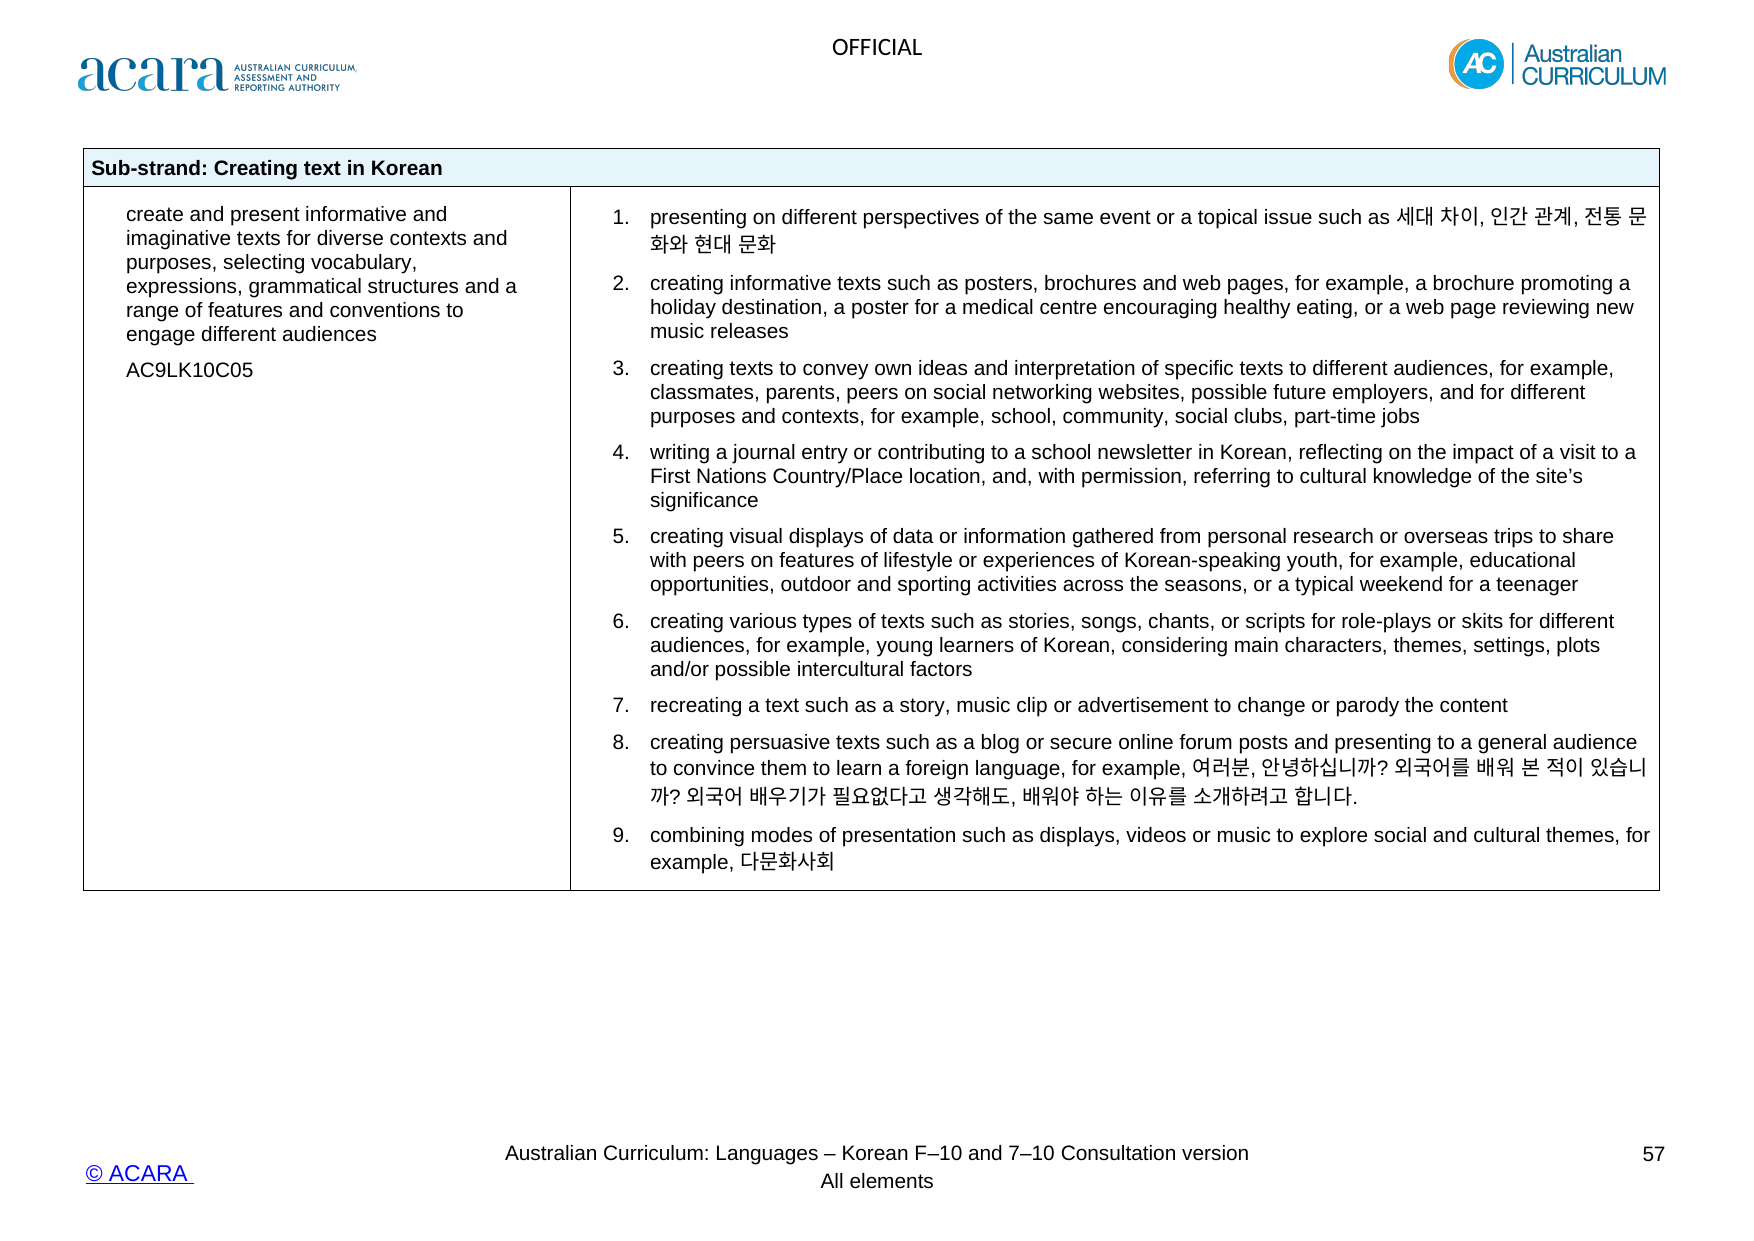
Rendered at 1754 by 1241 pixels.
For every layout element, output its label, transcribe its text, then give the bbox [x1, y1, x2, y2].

table_cell create and present informative and imaginative texts for diverse contexts and purposes, selecting vocabulary, expressions, grammatical structures and a range of features and conventions to engage different audiences AC9LK10C05 [84, 187, 570, 890]
table_header Sub-strand: Creating text in Korean [84, 149, 1659, 186]
picture [1448, 39, 1471, 89]
picture [1464, 53, 1495, 73]
picture [78, 58, 357, 91]
table_cell presenting on different perspectives of the same event or a topical issue such as 세대 차이, 인간 관계, 전통 문화와 현대 문화 creating informative texts such as posters, brochures and web pages, for example, a brochure promoting a holiday destination, a poster for a medical centre encouraging healthy eating, or a web page reviewing new music releases creating texts to convey own ideas and interpretation of specific texts to different audiences, for example, classmates, parents, peers on social networking websites, possible future employers, and for different purposes and contexts, for example, school, community, social clubs, part-time jobs writing a journal entry or contributing to a school newsletter in Korean, reflecting on the impact of a visit to a First Nations Country/Place location, and, with permission, referring to cultural knowledge of the site’s significance creating visual displays of data or information gathered from personal research or overseas trips to share with peers on features of lifestyle or experiences of Korean-speaking youth, for example, educational opportunities, outdoor and sporting activities across the seasons, or a typical weekend for a teenager creating various types of texts such as stories, songs, chants, or scripts for role-plays or skits for different audiences, for example, young learners of Korean, considering main characters, themes, settings, plots and/or possible intercultural factors recreating a text such as a story, music clip or advertisement to change or parody the content creating persuasive texts such as a blog or secure online forum posts and presenting to a general audience to convince them to learn a foreign language, for example, 여러분, 안녕하십니까? 외국어를 배워 본 적이 있습니까? 외국어 배우기가 필요없다고 생각해도, 배워야 하는 이유를 소개하려고 합니다. combining modes of presentation such as displays, videos or music to explore social and cultural themes, for example, 다문화사회 [571, 187, 1659, 890]
picture [1487, 39, 1666, 89]
